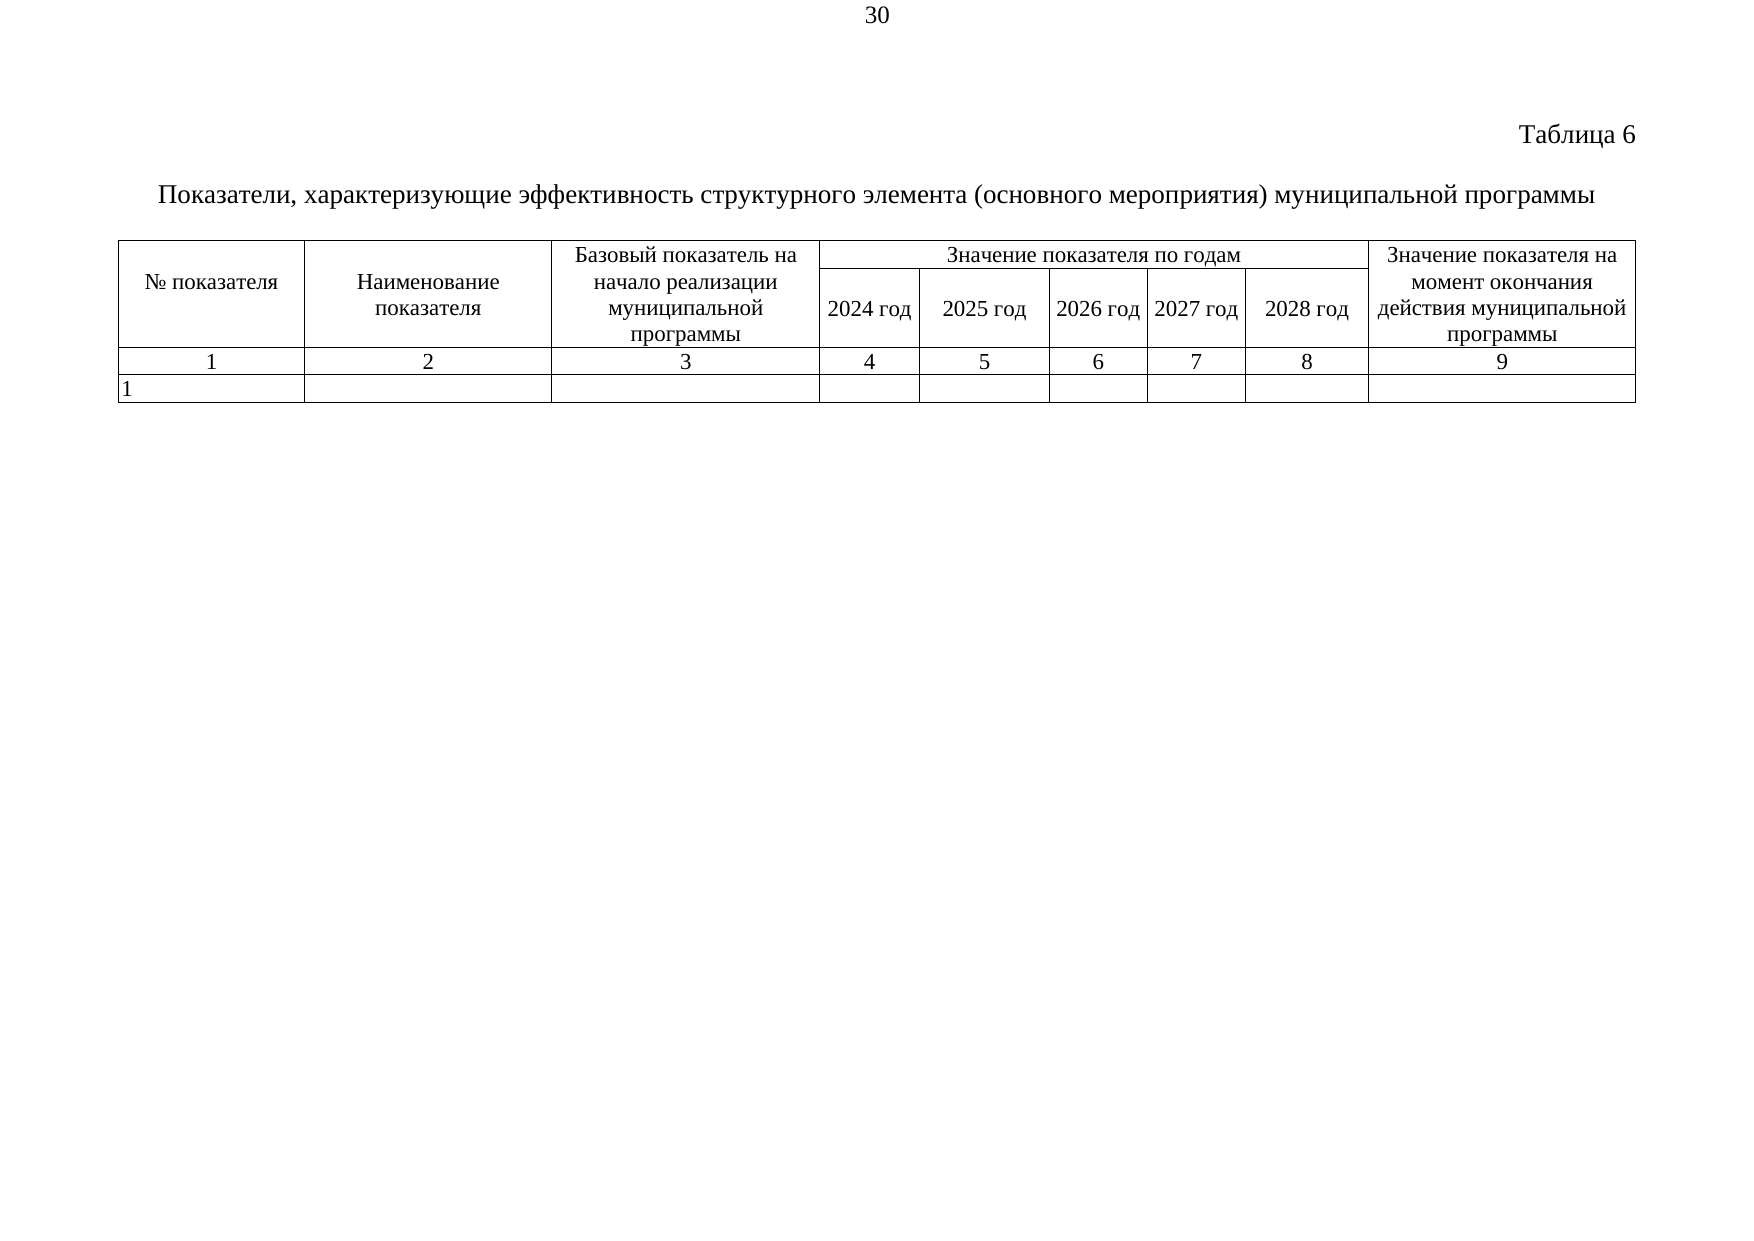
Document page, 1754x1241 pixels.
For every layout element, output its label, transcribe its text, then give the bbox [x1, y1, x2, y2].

table_header № показателя [119, 241, 304, 347]
table_header Значение показателя на момент окончания действия муниципальной программы [1369, 241, 1635, 347]
table_cell [920, 375, 1049, 402]
table_cell [1369, 375, 1635, 402]
table_cell 2028 год [1246, 269, 1368, 347]
table_cell [820, 375, 919, 402]
table_cell 1 [119, 375, 304, 402]
text Таблица 6 [118, 118, 1636, 149]
table_cell 2025 год [920, 269, 1049, 347]
table_cell [1050, 375, 1147, 402]
table_cell 7 [1148, 348, 1245, 374]
table_cell [305, 375, 551, 402]
table_header Базовый показатель на начало реализации муниципальной программы [552, 241, 819, 347]
table_cell [1246, 375, 1368, 402]
table_cell [552, 375, 819, 402]
table_cell 3 [552, 348, 819, 374]
table_cell 4 [820, 348, 919, 374]
table_cell 2 [305, 348, 551, 374]
table_cell 2027 год [1148, 269, 1245, 347]
table_cell [1148, 375, 1245, 402]
table_cell 1 [119, 348, 304, 374]
table_cell 2024 год [820, 269, 919, 347]
table_cell 5 [920, 348, 1049, 374]
table_cell 8 [1246, 348, 1368, 374]
table_header Значение показателя по годам [820, 241, 1368, 268]
table_cell 9 [1369, 348, 1635, 374]
table_cell 6 [1050, 348, 1147, 374]
text Показатели, характеризующие эффективность структурного элемента (основного мероприятия) муниципальной программы [118, 178, 1636, 209]
table_cell 2026 год [1050, 269, 1147, 347]
table_header Наименование показателя [305, 241, 551, 347]
